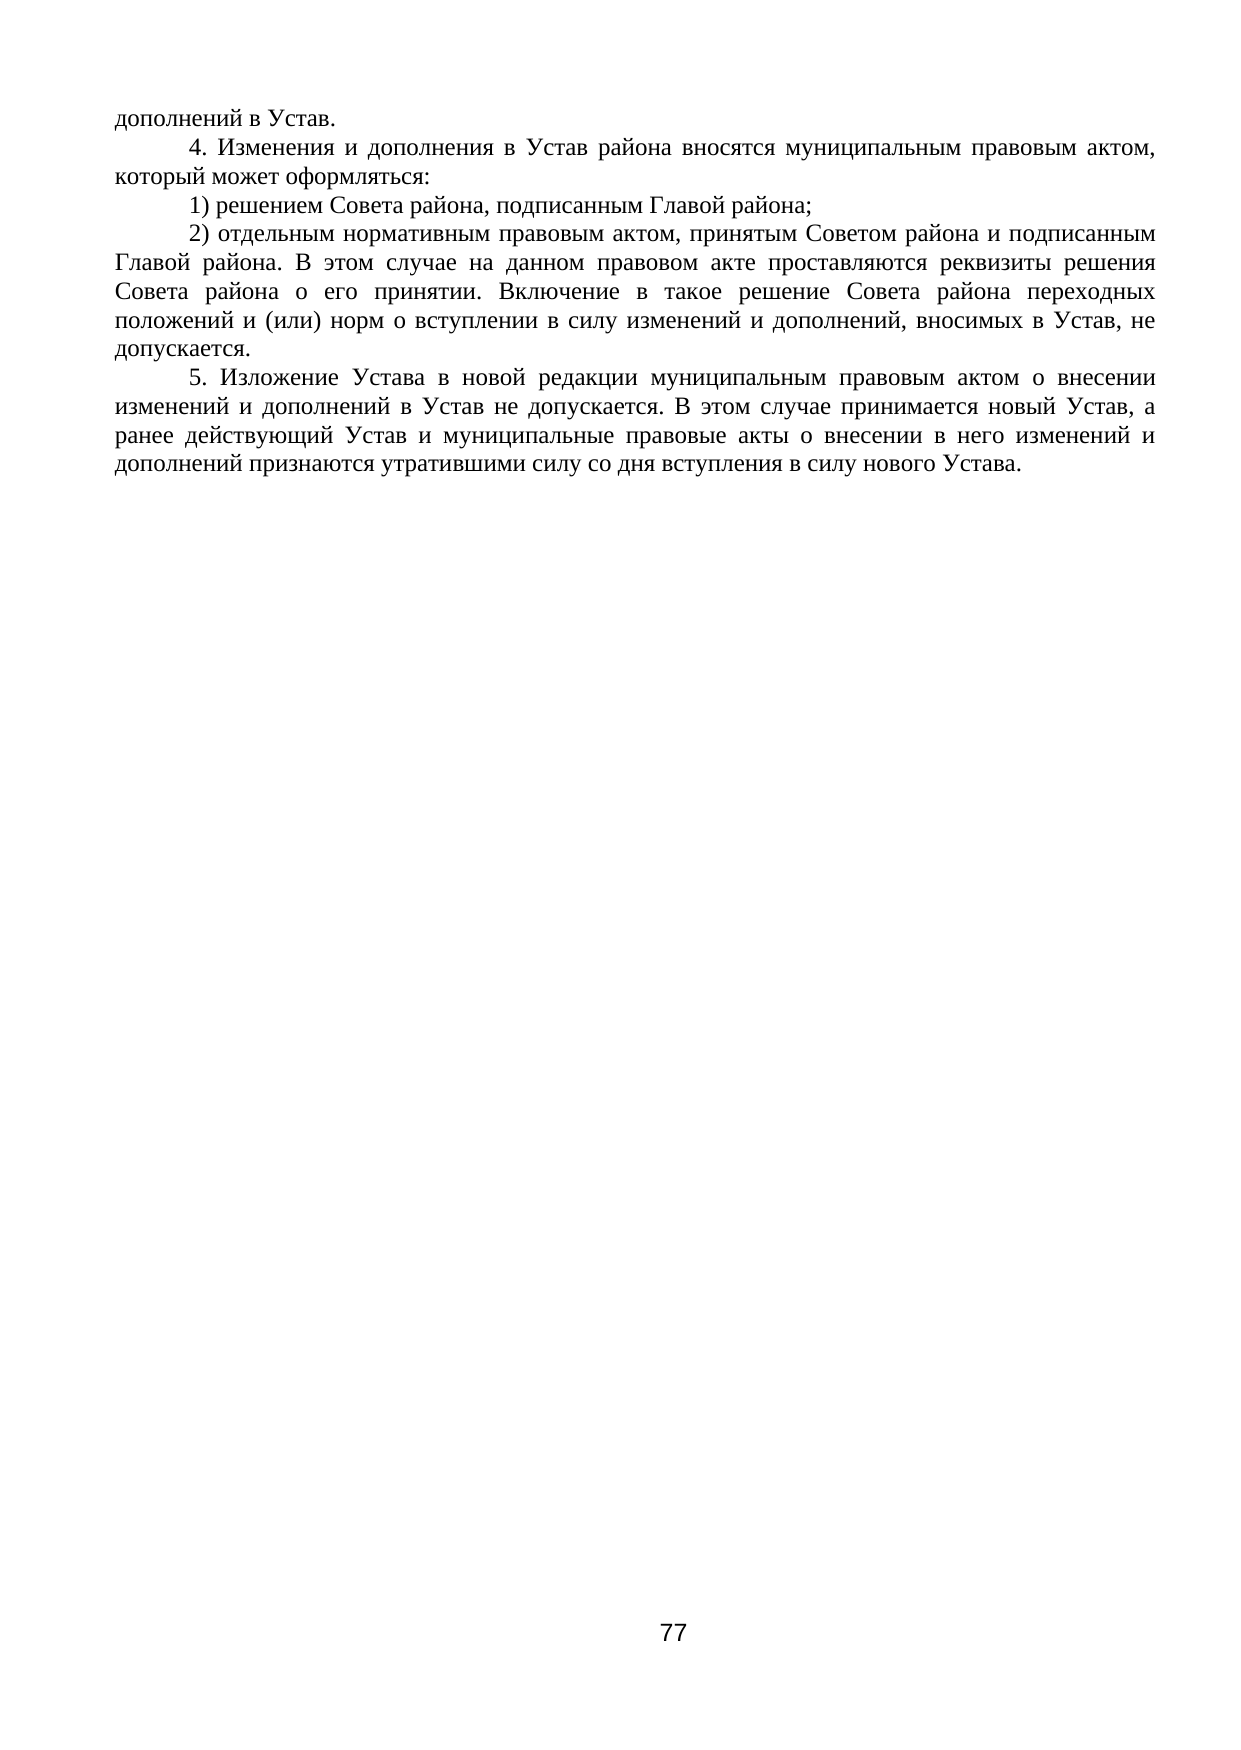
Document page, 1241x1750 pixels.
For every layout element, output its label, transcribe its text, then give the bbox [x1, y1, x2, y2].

text 5. Изложение Устава в новой редакции муниципальным правовым актом о внесении изменений и дополнений в Устав не допускается. В этом случае принимается новый Устав, а ранее действующий Устав и муниципальные правовые акты о внесении в него изменений и дополнений признаются утратившими силу со дня вступления в силу нового Устава. [114, 362, 1157, 477]
text 2) отдельным нормативным правовым актом, принятым Советом района и подписанным Главой района. В этом случае на данном правовом акте проставляются реквизиты решения Совета района о его принятии. Включение в такое решение Совета района переходных положений и (или) норм о вступлении в силу изменений и дополнений, вносимых в Устав, не допускается. [114, 218, 1157, 362]
text 1) решением Совета района, подписанным Главой района; [114, 190, 1157, 218]
text 4. Изменения и дополнения в Устав района вносятся муниципальным правовым актом, который может оформляться: [114, 132, 1157, 190]
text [114, 103, 1157, 132]
